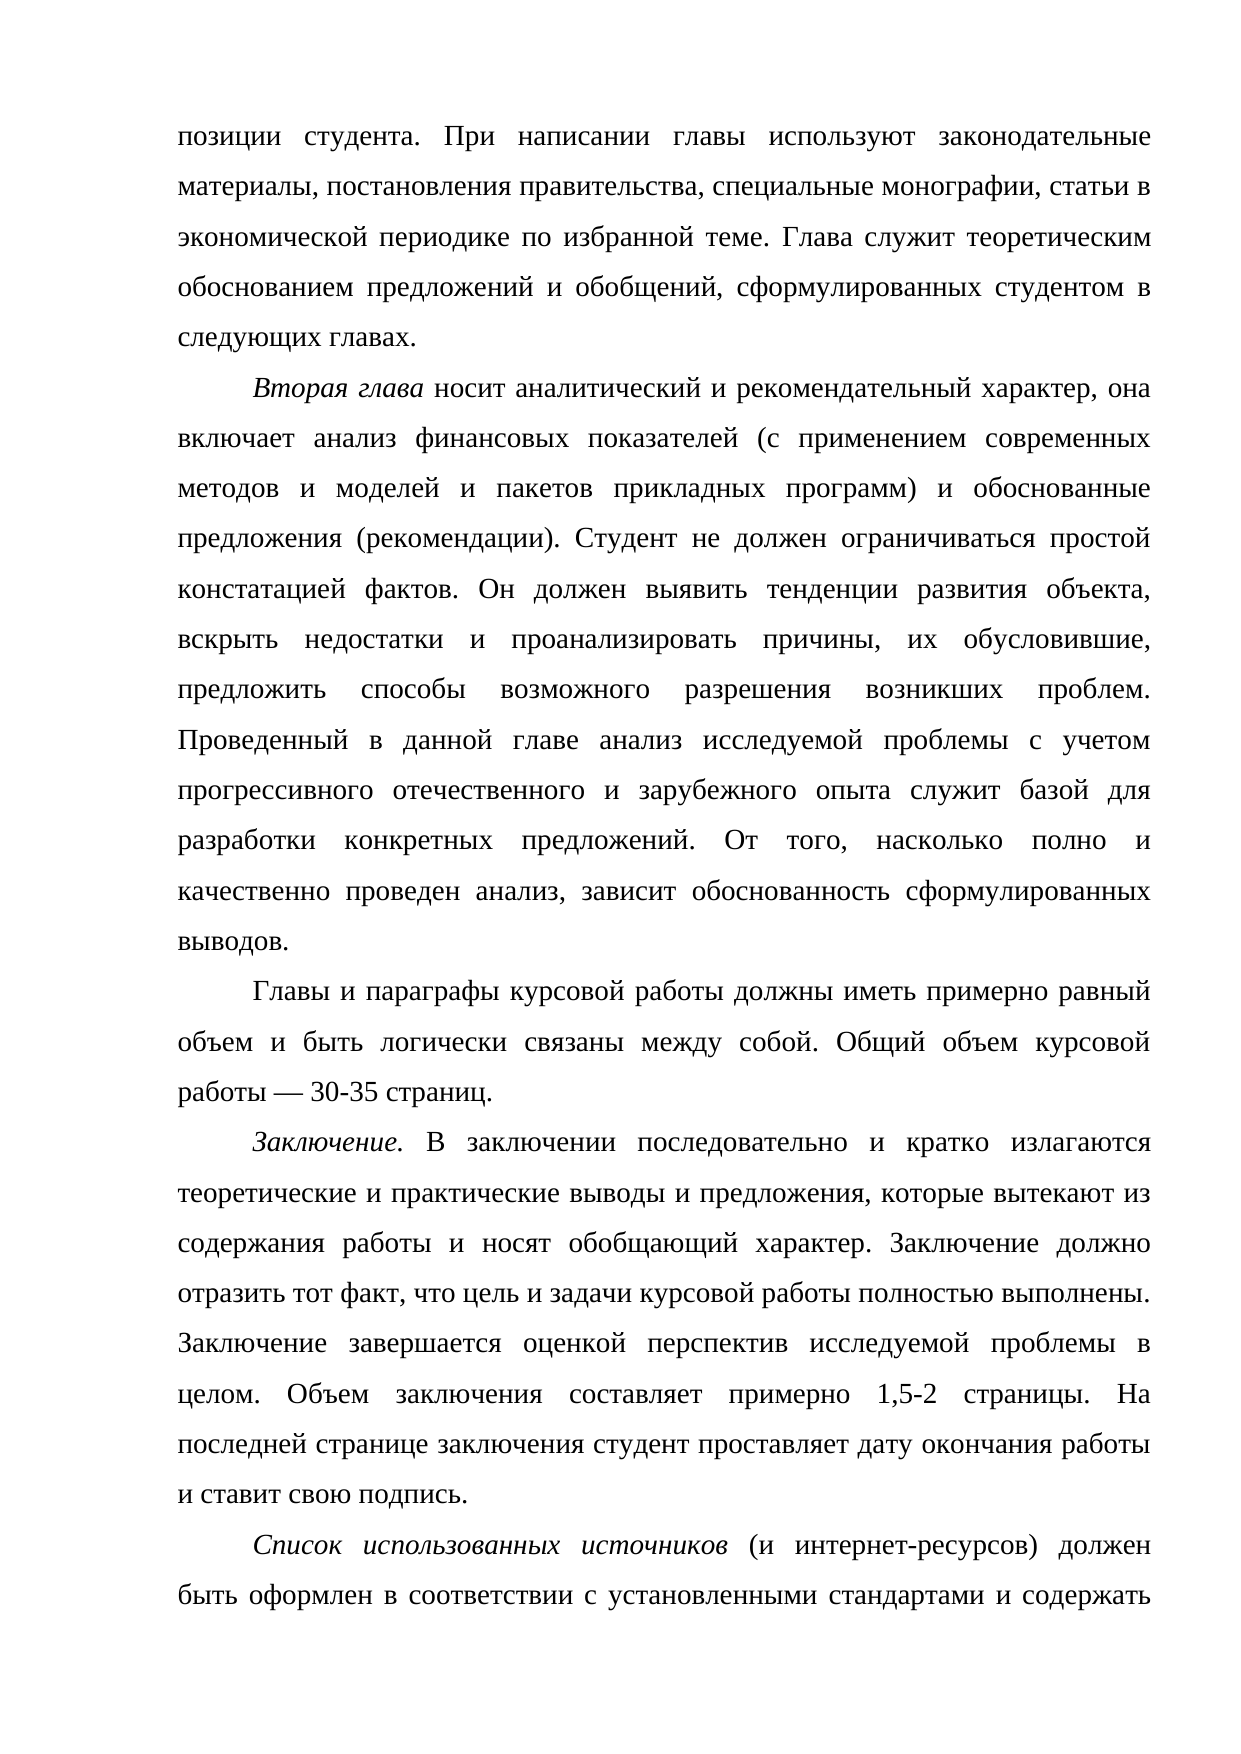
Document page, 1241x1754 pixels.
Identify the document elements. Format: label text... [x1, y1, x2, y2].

text Заключение. В заключении последовательно и кратко излагаются теоретические и практические выводы и предложения, которые вытекают из содержания работы и носят обобщающий характер. Заключение должно отразить тот факт, что цель и задачи курсовой работы полностью выполнены. Заключение завершается оценкой перспектив исследуемой проблемы в целом. Объем заключения составляет примерно 1,5-2 страницы. На последней странице заключения студент проставляет дату окончания работы и ставит свою подпись. [177, 1124, 1152, 1510]
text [177, 1527, 1152, 1611]
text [177, 118, 1152, 353]
text Главы и параграфы курсовой работы должны иметь примерно равный объем и быть логически связаны между собой. Общий объем курсовой работы — 30-35 страниц. [177, 973, 1152, 1108]
text Вторая глава носит аналитический и рекомендательный характер, она включает анализ финансовых показателей (с применением современных методов и моделей и пакетов прикладных программ) и обоснованные предложения (рекомендации). Студент не должен ограничиваться простой констатацией фактов. Он должен выявить тенденции развития объекта, вскрыть недостатки и проанализировать причины, их обусловившие, предложить способы возможного разрешения возникших проблем. Проведенный в данной главе анализ исследуемой проблемы с учетом прогрессивного отечественного и зарубежного опыта служит базой для разработки конкретных предложений. От того, насколько полно и качественно проведен анализ, зависит обоснованность сформулированных выводов. [177, 370, 1152, 957]
